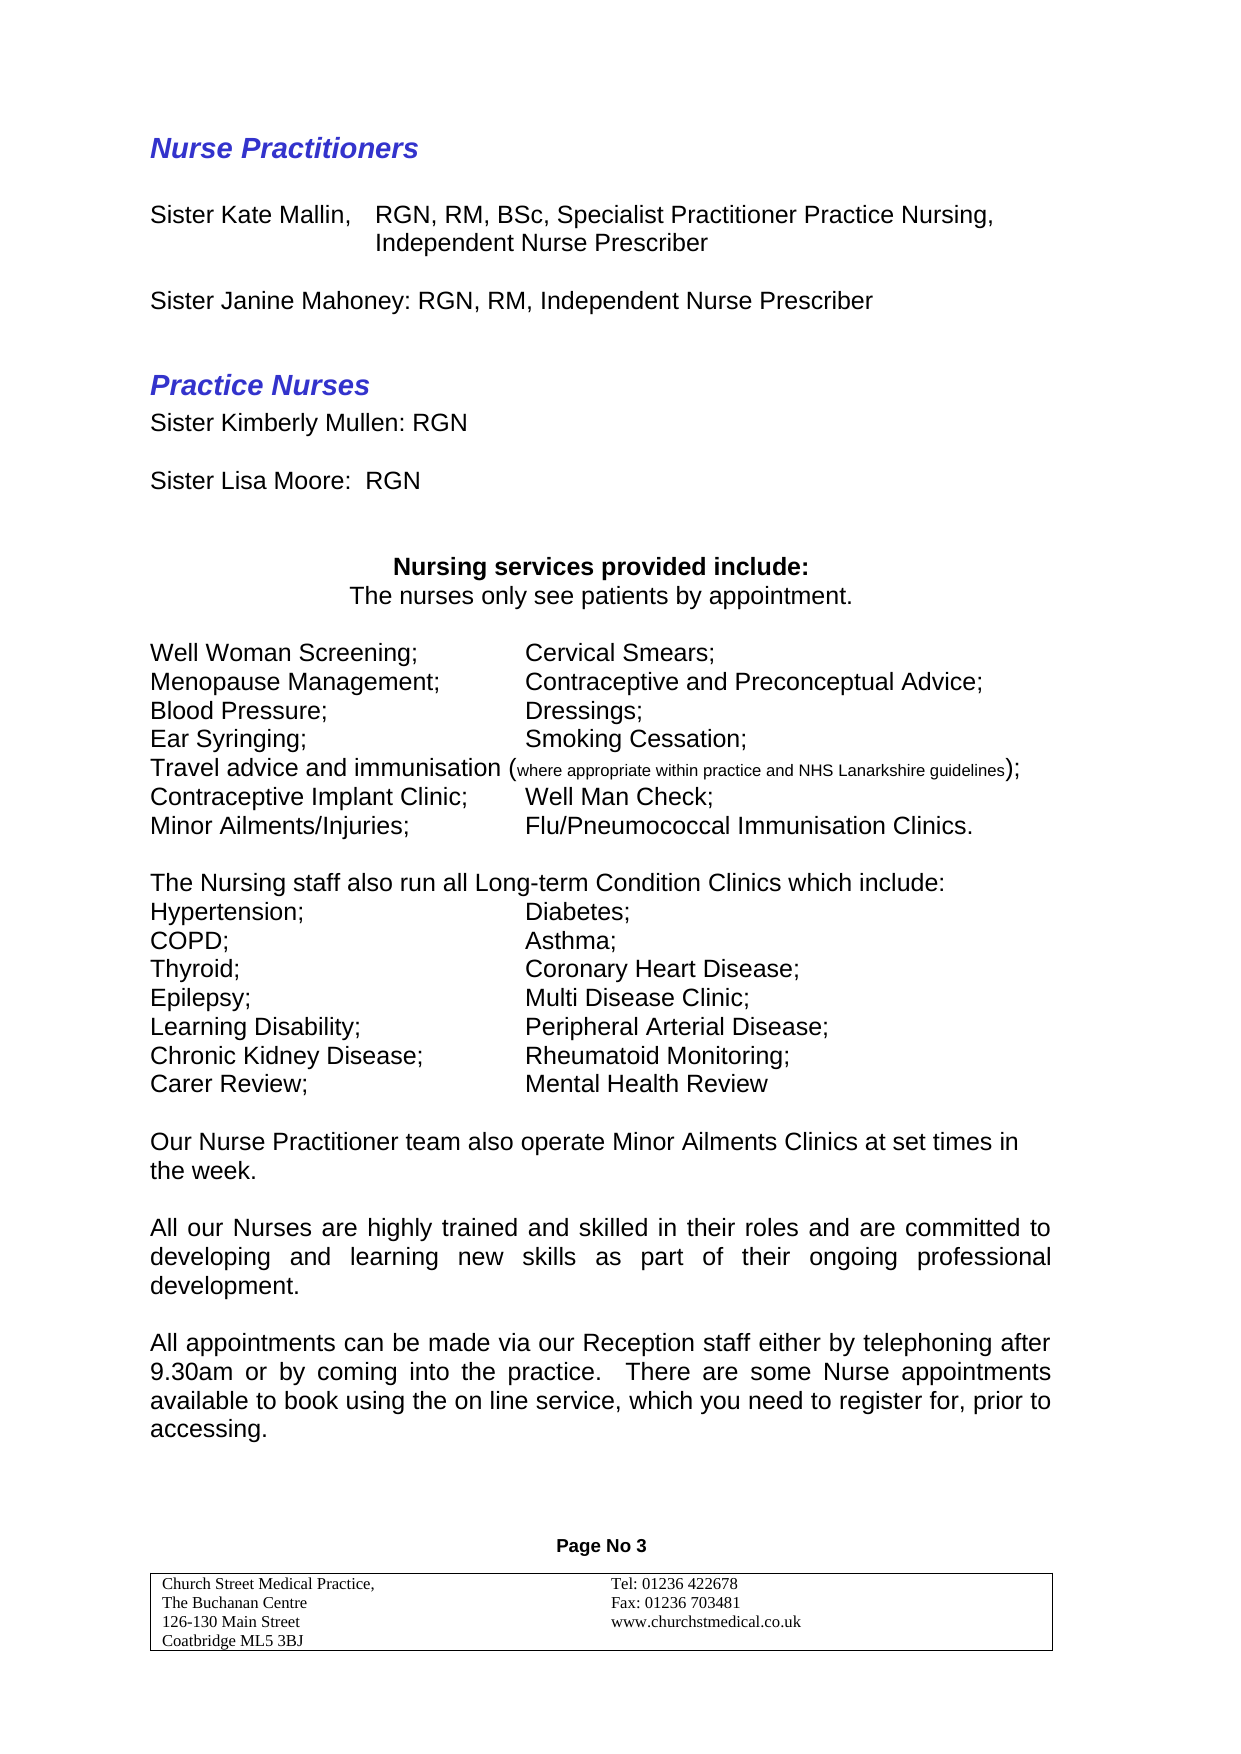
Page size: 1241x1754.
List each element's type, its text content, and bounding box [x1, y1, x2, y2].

text Nursing services provided include: [150, 552, 1053, 581]
text Ear Syringing; Smoking Cessation; [150, 724, 1053, 753]
text Independent Nurse Prescriber [300, 228, 1053, 257]
text Our Nurse Practitioner team also operate Minor Ailments Clinics at set times in the week. [150, 1127, 1053, 1184]
text Minor Ailments/Injuries; Flu/Pneumococcal Immunisation Clinics. [150, 811, 1053, 839]
text Sister Lisa Moore: RGN [150, 466, 1053, 494]
subtitle Practice Nurses [150, 368, 1053, 402]
text Menopause Management; Contraceptive and Preconceptual Advice; [150, 667, 1053, 696]
text Sister Kimberly Mullen: RGN [150, 408, 1053, 437]
text Sister Kate Mallin, RGN, RM, BSc, Specialist Practitioner Practice Nursing, [150, 199, 1053, 228]
text Hypertension; Diabetes; [150, 897, 1053, 926]
subtitle Nurse Practitioners [150, 131, 1053, 164]
text All appointments can be made via our Reception staff either by telephoning after 9.30am or by coming into the practice. There are some Nurse appointments available to book using the on line service, which you need to register for, prior to accessing. [150, 1328, 1053, 1443]
text All our Nurses are highly trained and skilled in their roles and are committed to developing and learning new skills as part of their ongoing professional development. [150, 1213, 1053, 1299]
text Thyroid; Coronary Heart Disease; [150, 954, 1053, 983]
text Sister Janine Mahoney: RGN, RM, Independent Nurse Prescriber [150, 286, 1053, 314]
text Learning Disability; Peripheral Arterial Disease; [150, 1012, 1053, 1041]
text Carer Review; Mental Health Review [150, 1069, 1053, 1098]
text Chronic Kidney Disease; Rheumatoid Monitoring; [150, 1041, 1053, 1069]
text Well Woman Screening; Cervical Smears; [150, 638, 1053, 667]
text The Nursing staff also run all Long-term Condition Clinics which include: [150, 868, 1053, 897]
text Blood Pressure; Dressings; [150, 696, 1053, 724]
text Travel advice and immunisation (where appropriate within practice and NHS Lanarkshire guidelines); [150, 753, 1053, 782]
text Contraceptive Implant Clinic; Well Man Check; [150, 782, 1053, 811]
text Epilepsy; Multi Disease Clinic; [150, 983, 1053, 1012]
text The nurses only see patients by appointment. [150, 581, 1053, 609]
text COPD; Asthma; [150, 926, 1053, 954]
